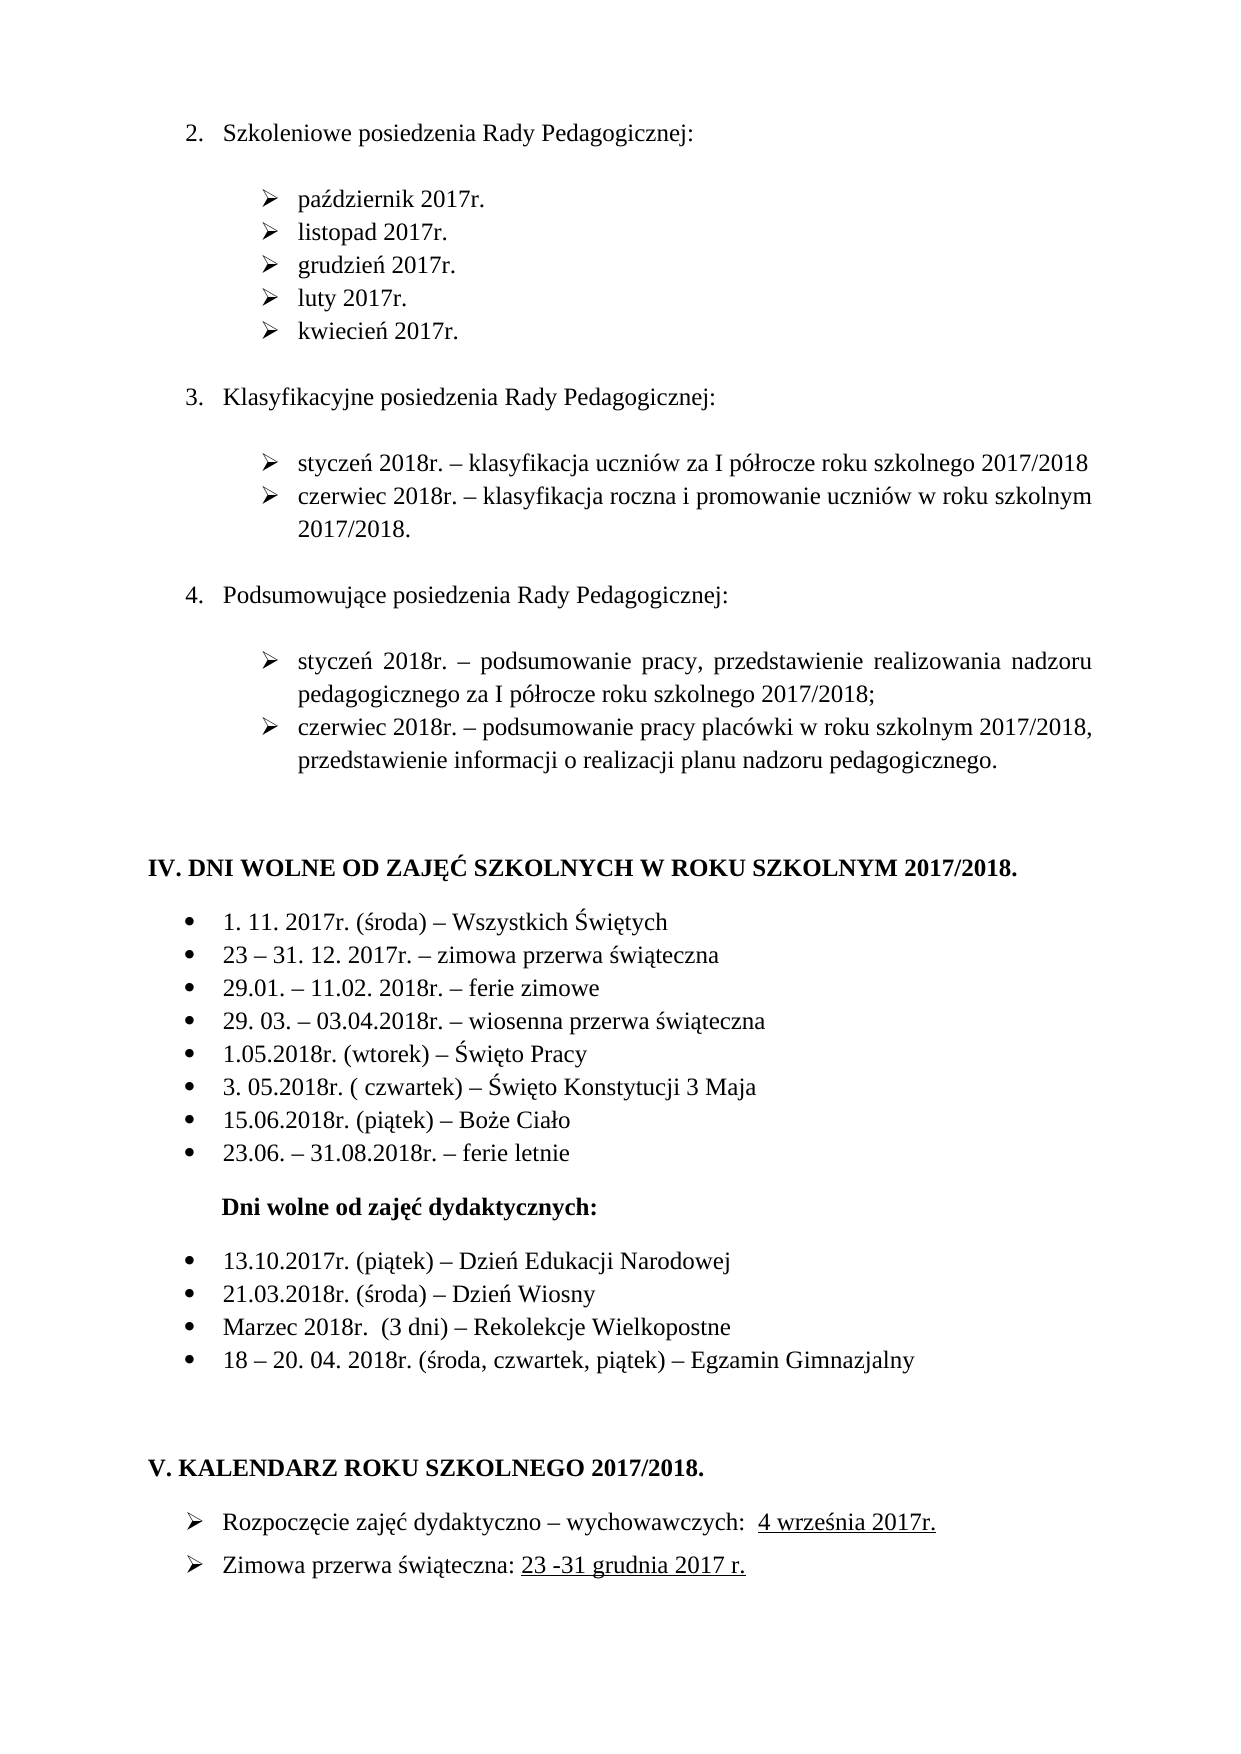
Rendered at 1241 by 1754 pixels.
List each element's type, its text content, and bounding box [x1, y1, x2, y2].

list 1.05.2018r. (wtorek) – Święto Pracy [185, 1039, 1093, 1068]
list listopad 2017r. [260, 217, 1093, 246]
list 13.10.2017r. (piątek) – Dzień Edukacji Narodowej [185, 1246, 1093, 1275]
list czerwiec 2018r. – podsumowanie pracy placówki w roku szkolnym 2017/2018, przedstawienie informacji o realizacji planu nadzoru pedagogicznego. [260, 712, 1093, 774]
list Szkoleniowe posiedzenia Rady Pedagogicznej: [185, 118, 1093, 147]
text IV. DNI WOLNE OD ZAJĘĆ SZKOLNYCH W ROKU SZKOLNYM 2017/2018. [148, 853, 1093, 882]
list Zimowa przerwa świąteczna: 23 -31 grudnia 2017 r. [185, 1550, 1093, 1578]
list 23 – 31. 12. 2017r. – zimowa przerwa świąteczna [185, 940, 1093, 969]
list 18 – 20. 04. 2018r. (środa, czwartek, piątek) – Egzamin Gimnazjalny [185, 1345, 1093, 1374]
list 3. 05.2018r. ( czwartek) – Święto Konstytucji 3 Maja [185, 1072, 1093, 1101]
list styczeń 2018r. – klasyfikacja uczniów za I półrocze roku szkolnego 2017/2018 [260, 448, 1093, 477]
list kwiecień 2017r. [260, 316, 1093, 345]
list 21.03.2018r. (środa) – Dzień Wiosny [185, 1279, 1093, 1308]
list 15.06.2018r. (piątek) – Boże Ciało [185, 1105, 1093, 1134]
list 1. 11. 2017r. (środa) – Wszystkich Świętych [185, 907, 1093, 936]
list 29. 03. – 03.04.2018r. – wiosenna przerwa świąteczna [185, 1006, 1093, 1035]
text V. KALENDARZ ROKU SZKOLNEGO 2017/2018. [148, 1453, 1093, 1481]
list Klasyfikacyjne posiedzenia Rady Pedagogicznej: [185, 382, 1093, 411]
text Dni wolne od zajęć dydaktycznych: [148, 1192, 1093, 1221]
list październik 2017r. [260, 184, 1093, 213]
list czerwiec 2018r. – klasyfikacja roczna i promowanie uczniów w roku szkolnym 2017/2018. [260, 481, 1093, 543]
list luty 2017r. [260, 283, 1093, 312]
list grudzień 2017r. [260, 250, 1093, 279]
list 23.06. – 31.08.2018r. – ferie letnie [185, 1138, 1093, 1167]
list styczeń 2018r. – podsumowanie pracy, przedstawienie realizowania nadzoru pedagogicznego za I półrocze roku szkolnego 2017/2018; [260, 646, 1093, 708]
list Podsumowujące posiedzenia Rady Pedagogicznej: [185, 580, 1093, 609]
list Marzec 2018r. (3 dni) – Rekolekcje Wielkopostne [185, 1312, 1093, 1341]
list Rozpoczęcie zajęć dydaktyczno – wychowawczych: 4 września 2017r. [185, 1507, 1093, 1535]
list 29.01. – 11.02. 2018r. – ferie zimowe [185, 973, 1093, 1002]
